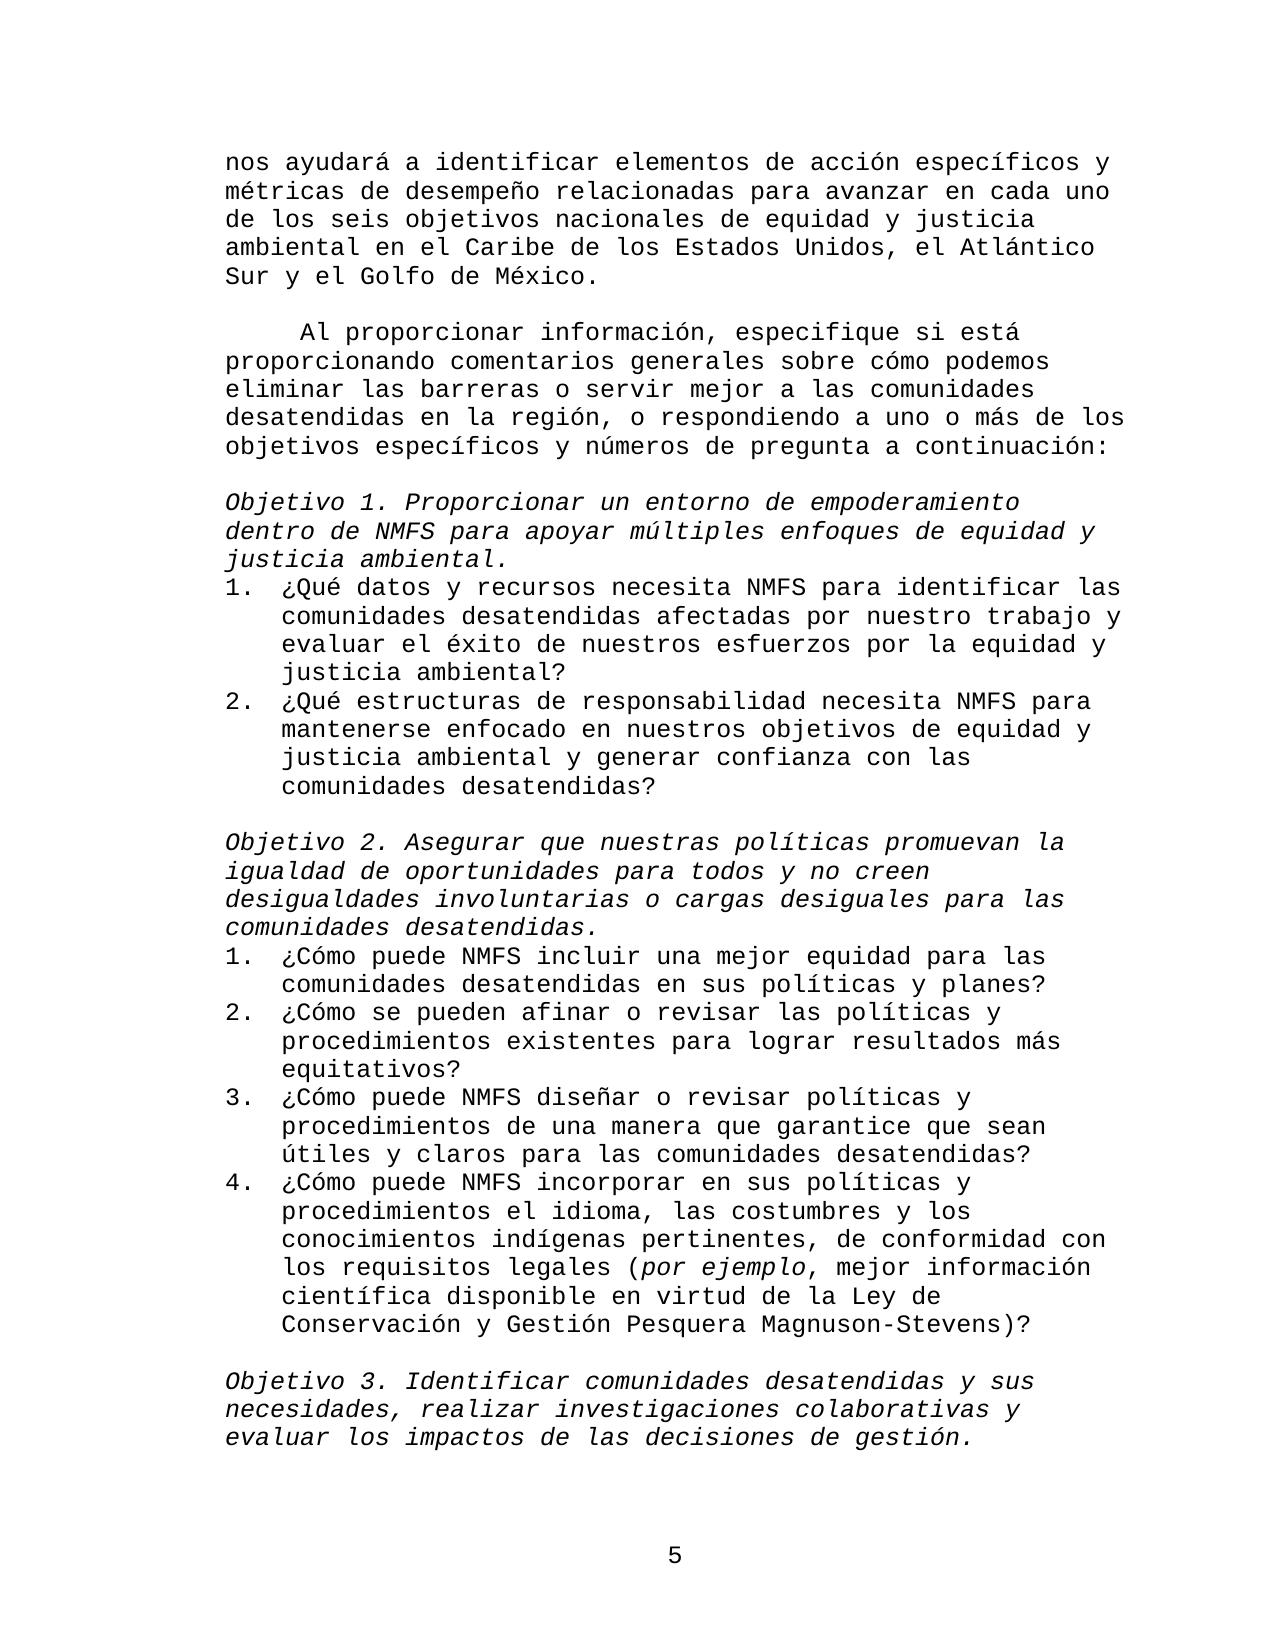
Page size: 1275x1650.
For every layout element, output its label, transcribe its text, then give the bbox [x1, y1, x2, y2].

list ¿Cómo puede NMFS incorporar en sus políticas y procedimientos el idioma, las costumbres y los conocimientos indígenas pertinentes, de conformidad con los requisitos legales (por ejemplo, mejor información científica disponible en virtud de la Ley de Conservación y Gestión Pesquera Magnuson-Stevens)? [225, 1170, 1125, 1340]
list ¿Qué datos y recursos necesita NMFS para identificar las comunidades desatendidas afectadas por nuestro trabajo y evaluar el éxito de nuestros esfuerzos por la equidad y justicia ambiental? [225, 575, 1125, 688]
list ¿Cómo puede NMFS diseñar o revisar políticas y procedimientos de una manera que garantice que sean útiles y claros para las comunidades desatendidas? [225, 1085, 1125, 1170]
list ¿Cómo puede NMFS incluir una mejor equidad para las comunidades desatendidas en sus políticas y planes? [225, 943, 1125, 1000]
list ¿Cómo se pueden afinar o revisar las políticas y procedimientos existentes para lograr resultados más equitativos? [225, 1000, 1125, 1085]
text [225, 150, 1125, 292]
text Al proporcionar información, especifique si está proporcionando comentarios generales sobre cómo podemos eliminar las barreras o servir mejor a las comunidades desatendidas en la región, o respondiendo a uno o más de los objetivos específicos y números de pregunta a continuación: [225, 320, 1125, 462]
text Objetivo 3. Identificar comunidades desatendidas y sus necesidades, realizar investigaciones colaborativas y evaluar los impactos de las decisiones de gestión. [225, 1368, 1125, 1453]
text Objetivo 2. Asegurar que nuestras políticas promuevan la igualdad de oportunidades para todos y no creen desigualdades involuntarias o cargas desiguales para las comunidades desatendidas. [225, 830, 1125, 943]
text Objetivo 1. Proporcionar un entorno de empoderamiento dentro de NMFS para apoyar múltiples enfoques de equidad y justicia ambiental. [225, 490, 1125, 575]
list ¿Qué estructuras de responsabilidad necesita NMFS para mantenerse enfocado en nuestros objetivos de equidad y justicia ambiental y generar confianza con las comunidades desatendidas? [225, 688, 1125, 802]
